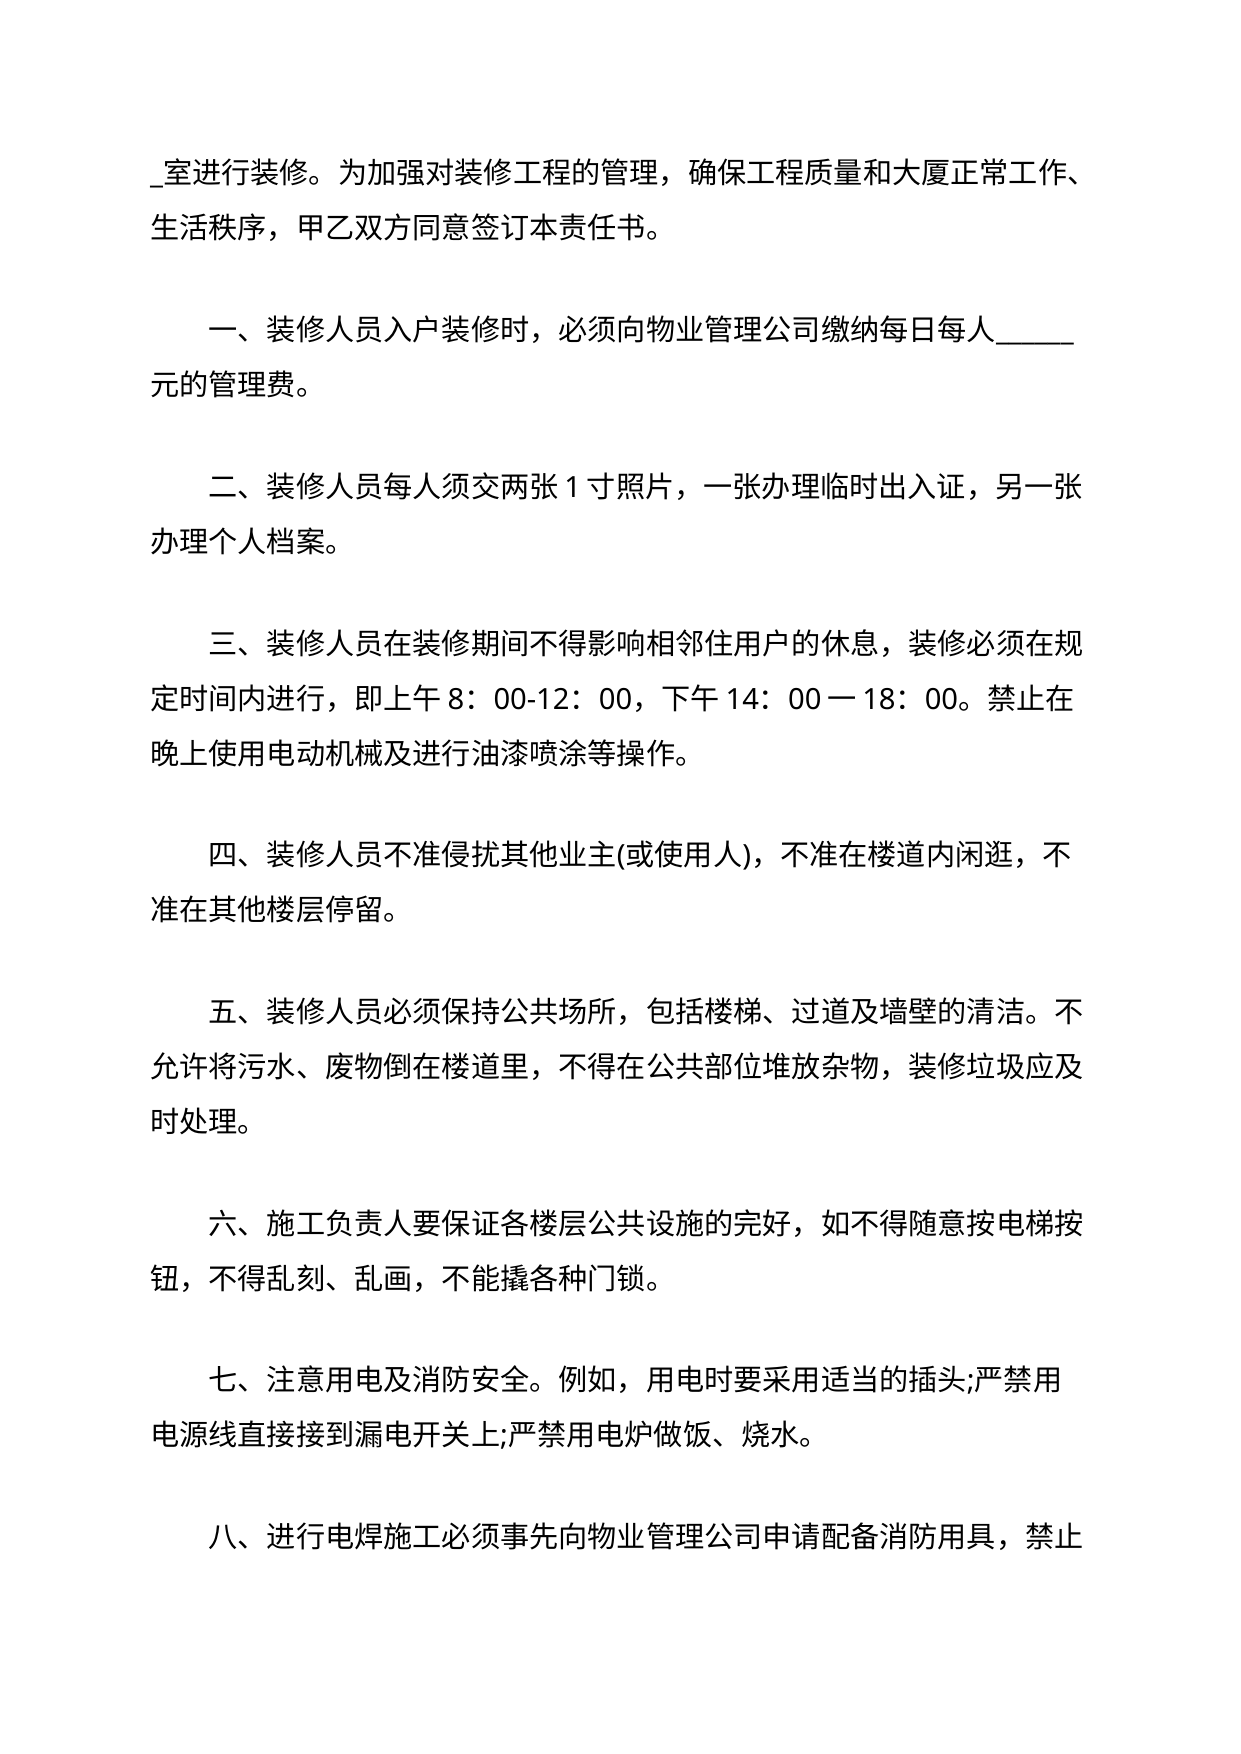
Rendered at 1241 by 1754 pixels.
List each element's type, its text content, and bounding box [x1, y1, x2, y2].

text 一、装修人员入户装修时，必须向物业管理公司缴纳每日每人______元的管理费。 [150, 307, 1090, 404]
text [150, 1514, 1090, 1556]
text 七、注意用电及消防安全。例如，用电时要采用适当的插头;严禁用电源线直接接到漏电开关上;严禁用电炉做饭、烧水。 [150, 1357, 1090, 1454]
text 三、装修人员在装修期间不得影响相邻住用户的休息，装修必须在规定时间内进行，即上午8：00-12：00，下午14：00一18：00。禁止在晚上使用电动机械及进行油漆喷涂等操作。 [150, 620, 1090, 772]
text 四、装修人员不准侵扰其他业主(或使用人)，不准在楼道内闲逛，不准在其他楼层停留。 [150, 832, 1090, 929]
text 五、装修人员必须保持公共场所，包括楼梯、过道及墙壁的清洁。不允许将污水、废物倒在楼道里，不得在公共部位堆放杂物，装修垃圾应及时处理。 [150, 989, 1090, 1141]
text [150, 150, 1090, 247]
text 六、施工负责人要保证各楼层公共设施的完好，如不得随意按电梯按钮，不得乱刻、乱画，不能撬各种门锁。 [150, 1200, 1090, 1297]
text 二、装修人员每人须交两张1寸照片，一张办理临时出入证，另一张办理个人档案。 [150, 463, 1090, 561]
